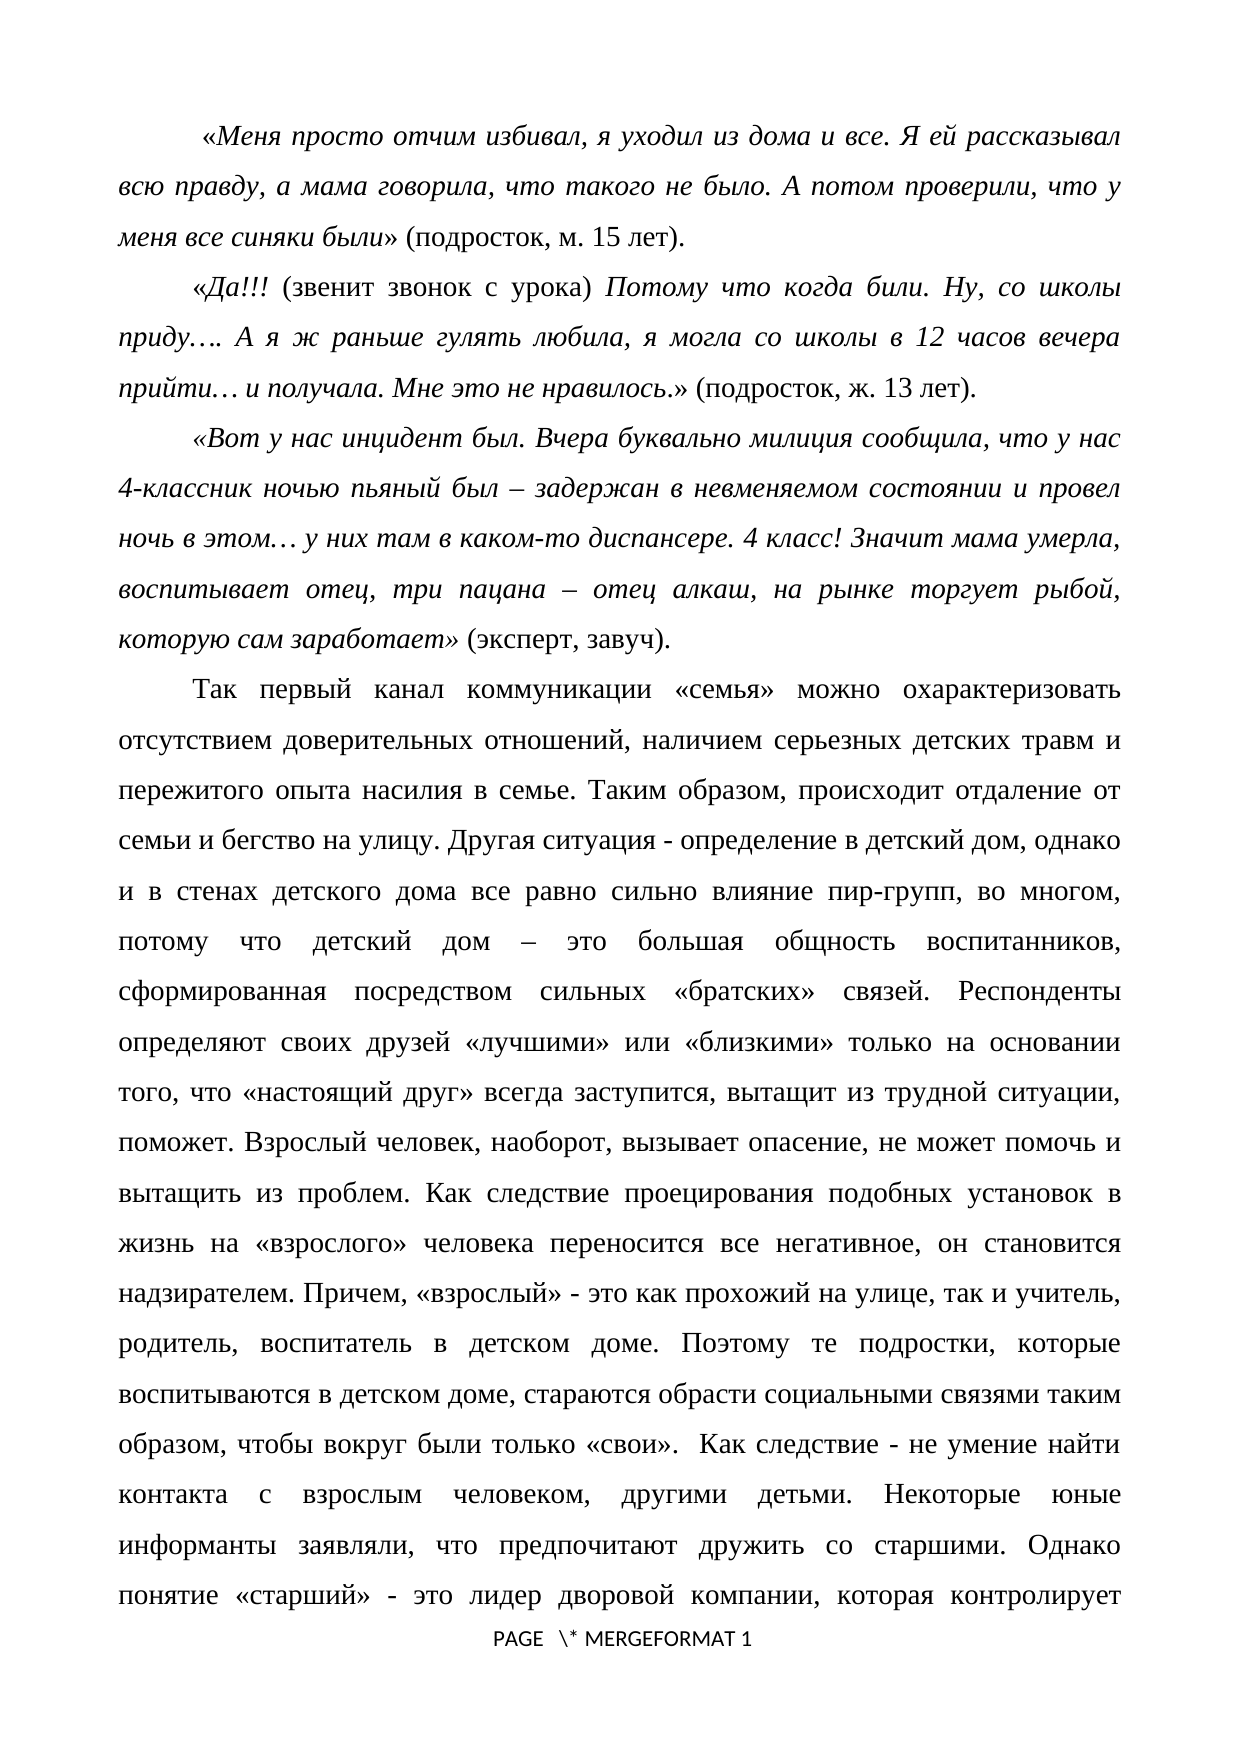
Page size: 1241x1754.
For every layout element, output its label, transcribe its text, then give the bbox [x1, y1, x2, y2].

text «Меня просто отчим избивал, я уходил из дома и все. Я ей рассказывал всю правду, а мама говорила, что такого не было. А потом проверили, что у меня все синяки были» (подросток, м. 15 лет). [118, 118, 1122, 252]
text «Вот у нас инцидент был. Вчера буквально милиция сообщила, что у нас 4-классник ночью пьяный был – задержан в невменяемом состоянии и провел ночь в этом… у них там в каком-то диспансере. 4 класс! Значит мама умерла, воспитывает отец, три пацана – отец алкаш, на рынке торгует рыбой, которую сам заработает» (эксперт, завуч). [118, 420, 1122, 655]
text «Да!!! (звенит звонок с урока) Потому что когда били. Ну, со школы приду…. А я ж раньше гулять любила, я могла со школы в 12 часов вечера прийти… и получала. Мне это не нравилось.» (подросток, ж. 13 лет). [118, 269, 1122, 403]
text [118, 672, 1122, 1611]
